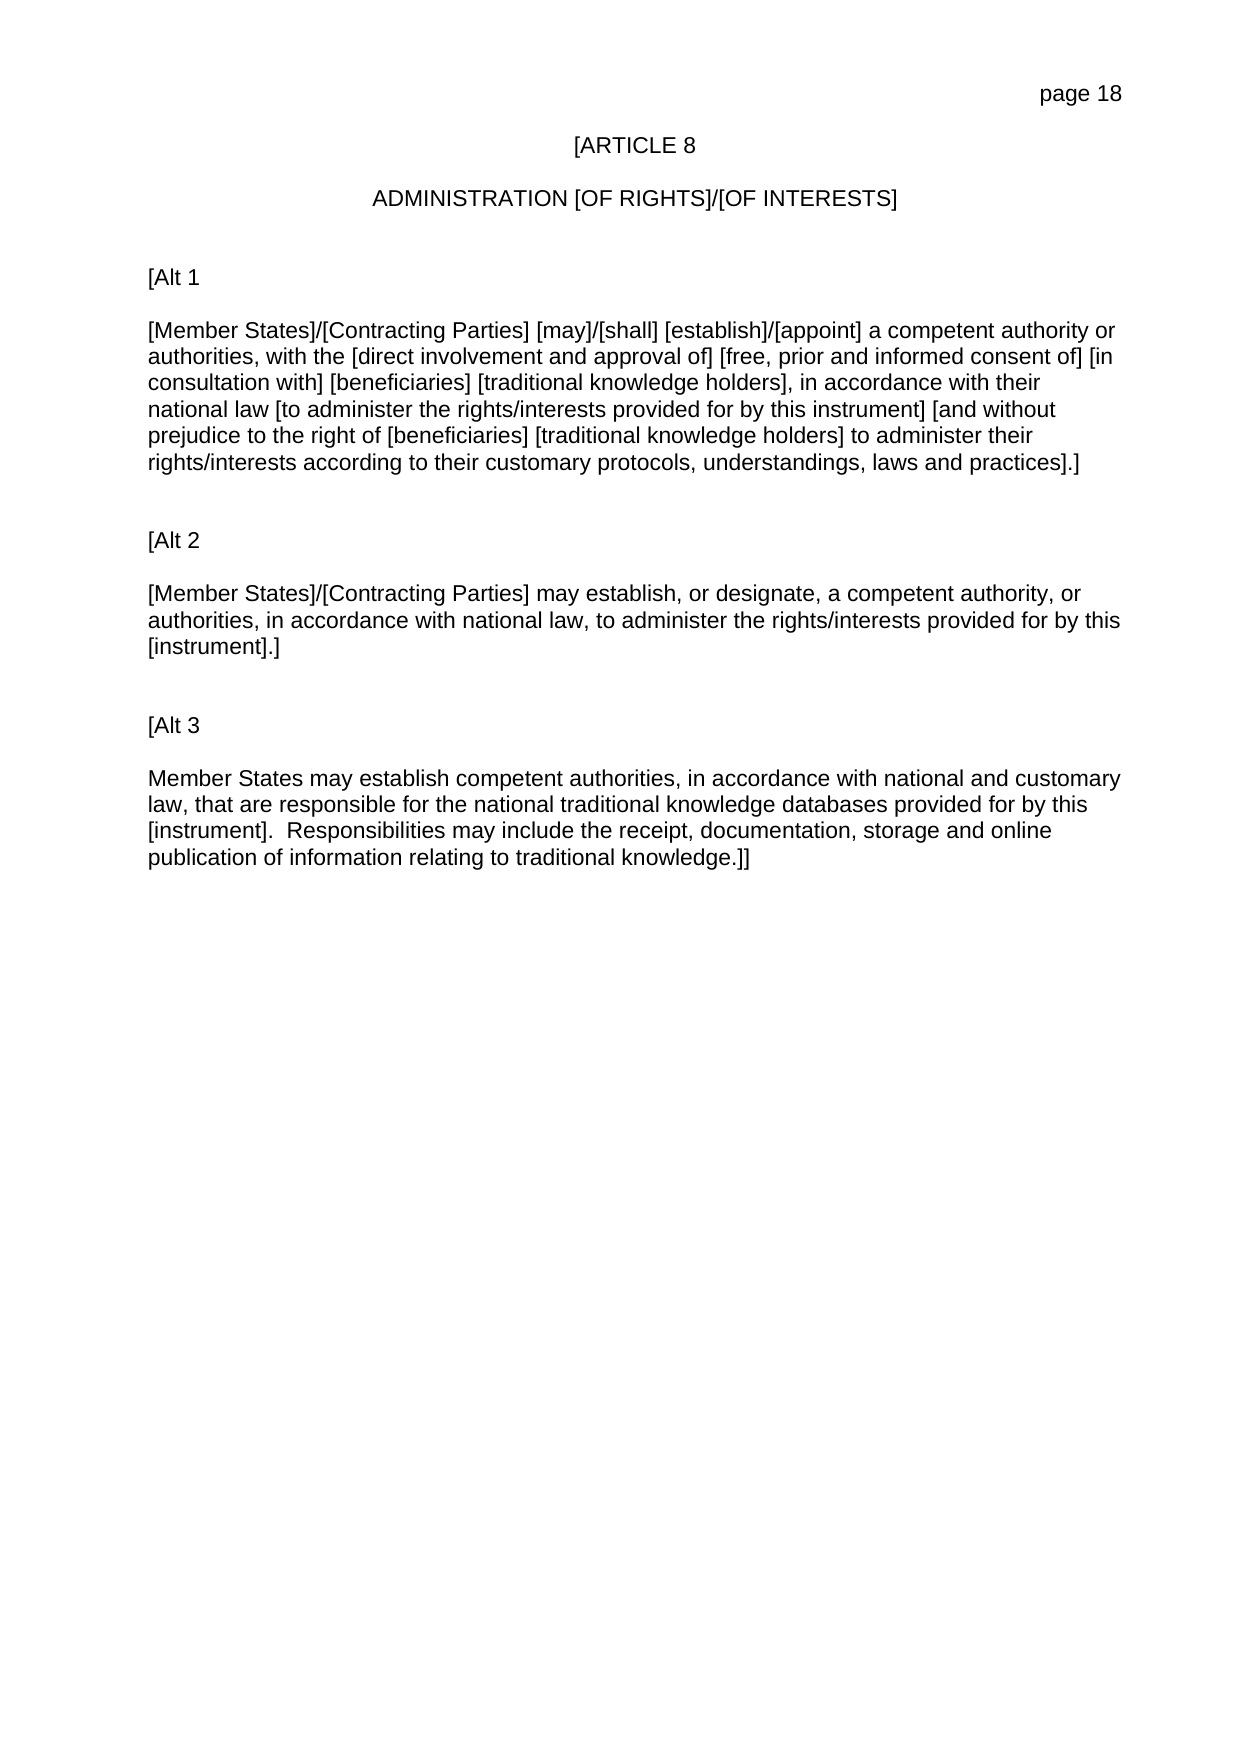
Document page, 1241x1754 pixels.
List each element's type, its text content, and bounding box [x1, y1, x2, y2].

text [Member States]/[Contracting Parties] [may]/[shall] [establish]/[appoint] a competent authority or authorities, with the [direct involvement and approval of] [free, prior and informed consent of] [in consultation with] [beneficiaries] [traditional knowledge holders], in accordance with their national law [to administer the rights/interests provided for by this instrument] [and without prejudice to the right of [beneficiaries] [traditional knowledge holders] to administer their rights/interests according to their customary protocols, understandings, laws and practices].] [148, 317, 1122, 475]
text [ARTICLE 8 [148, 132, 1122, 158]
text Member States may establish competent authorities, in accordance with national and customary law, that are responsible for the national traditional knowledge databases provided for by this [instrument]. Responsibilities may include the receipt, documentation, storage and online publication of information relating to traditional knowledge.]] [148, 765, 1122, 870]
text [Member States]/[Contracting Parties] may establish, or designate, a competent authority, or authorities, in accordance with national law, to administer the rights/interests provided for by this [instrument].] [148, 580, 1122, 659]
text [Alt 2 [148, 527, 1122, 554]
text ADMINISTRATION [OF RIGHTS]/[OF INTERESTS] [148, 185, 1122, 211]
text [Alt 1 [148, 264, 1122, 290]
text [Alt 3 [148, 712, 1122, 738]
